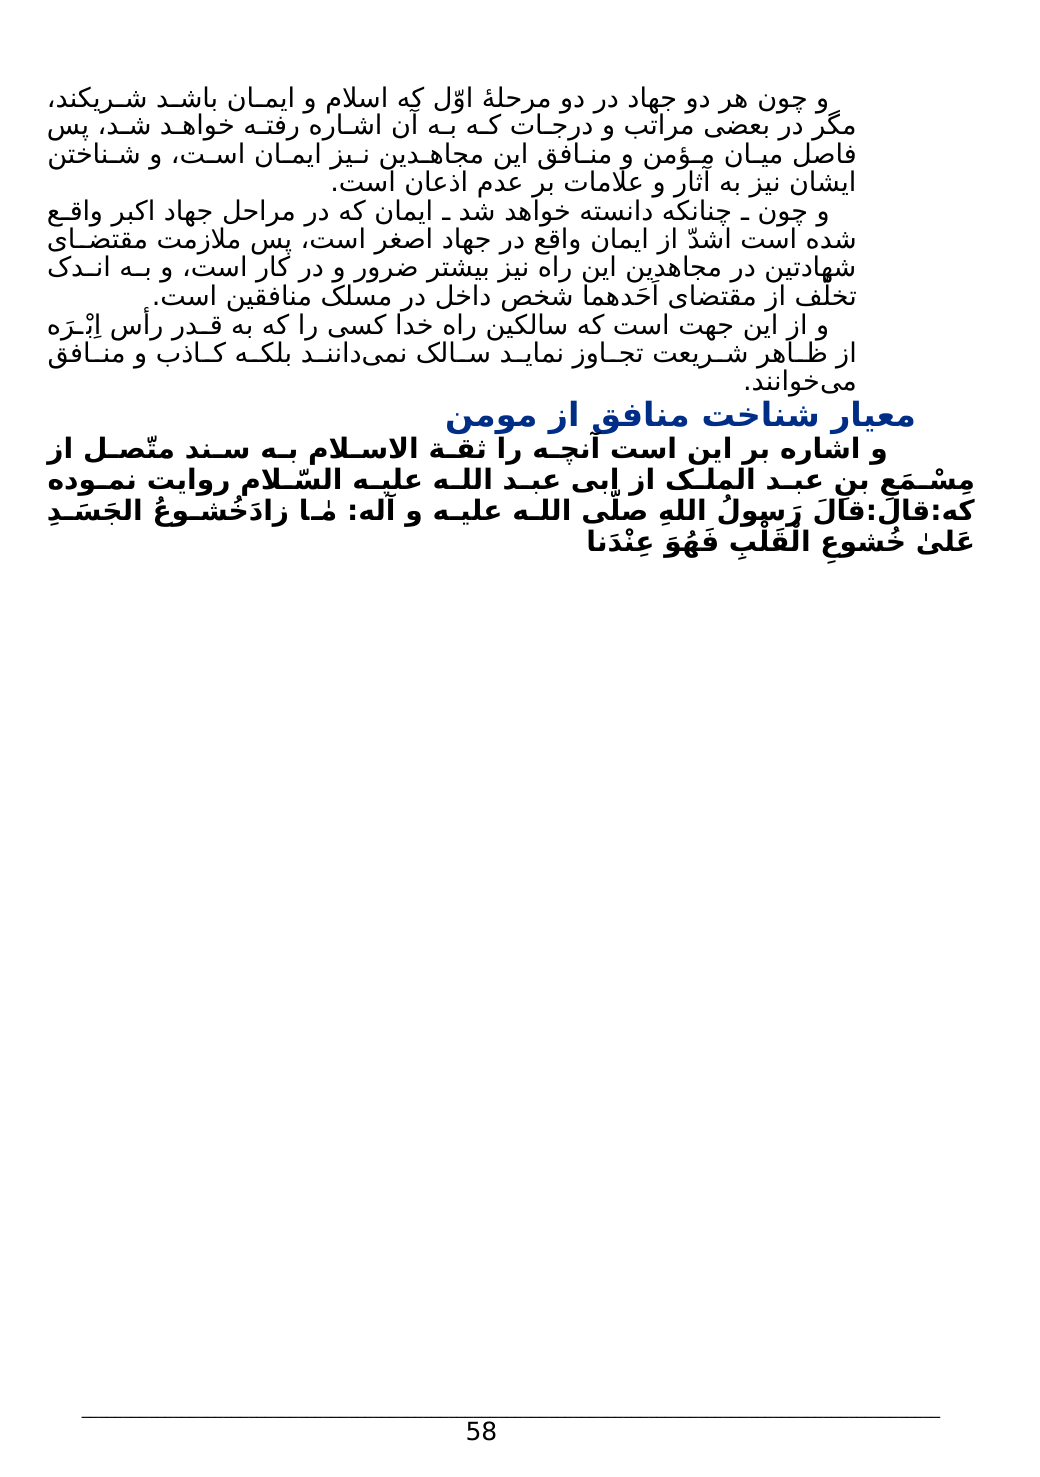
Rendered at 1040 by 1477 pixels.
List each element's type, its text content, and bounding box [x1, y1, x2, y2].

text و چون ـ چنانکه دانسته خواهد شد ـ ایمان که در مراحل جهاد اکبر واقع شده است اشدّ از ایمان واقع در جهاد اصغر است، پس ملازمت مقتضاى شهادتین در مجاهدین این راه نیز بیشتر ضرور و در کار است، و به اندک تخلّف از مقتضاى اَحَدهما شخص داخل در مسلک منافقین است. [47, 198, 857, 312]
text و اشاره بر این است آنچه را ثقة الاسلام به سند متّصل از مِسْمَعِ بنِ عبد الملک از ابى عبد الله علیه السّلام روایت نموده که:قال:قالَ رَسولُ اللهِ صلّی الله علیه و آله‌: مٰا زادَخُشوعُ الجَسَدِ عَلیٰ خُشوعِ الْقَلْبِ فَهُوَ عِنْدَنا [47, 434, 975, 558]
text و از این جهت است که سالکین راه خدا کسى را که به قدر رأس اِبْرَه از ظاهر شریعت تجاوز نماید سالک نمى‌دانند بلکه کاذب و منافق مى‌خوانند. [47, 312, 857, 397]
subtitle معیار شناخت منافق از مومن‌ [106, 397, 916, 434]
text و چون هر دو جهاد در دو مرحلۀ اوّل که اسلام و ایمان باشد شریکند، مگر در بعضى مراتب و درجات که به آن اشاره رفته خواهد شد، پس فاصل میان مؤمن و منافق این مجاهدین نیز ایمان است، و شناختن ایشان نیز به آثار و علامات بر عدم اذعان است. [47, 84, 857, 198]
